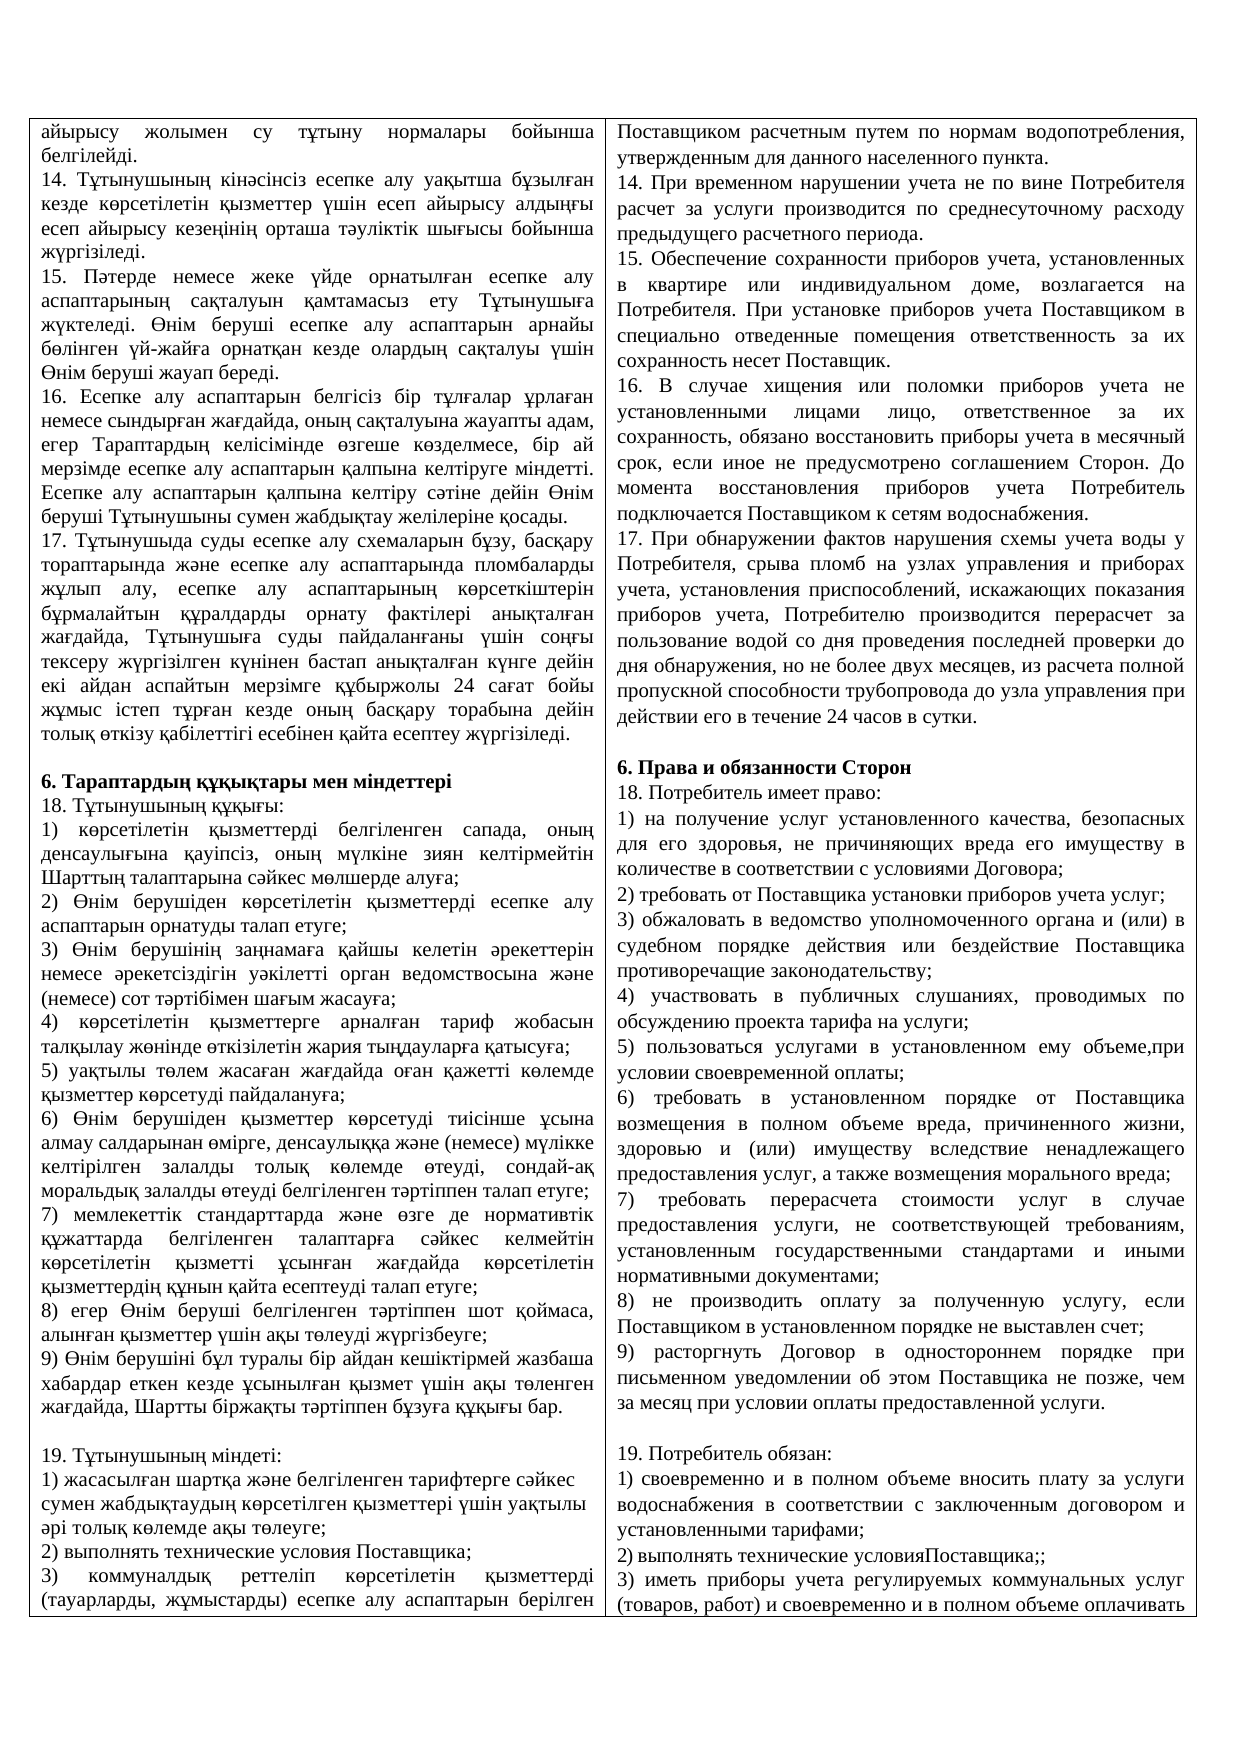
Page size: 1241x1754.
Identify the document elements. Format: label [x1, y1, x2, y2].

table_header [606, 119, 1196, 1616]
table_header [30, 119, 605, 1616]
